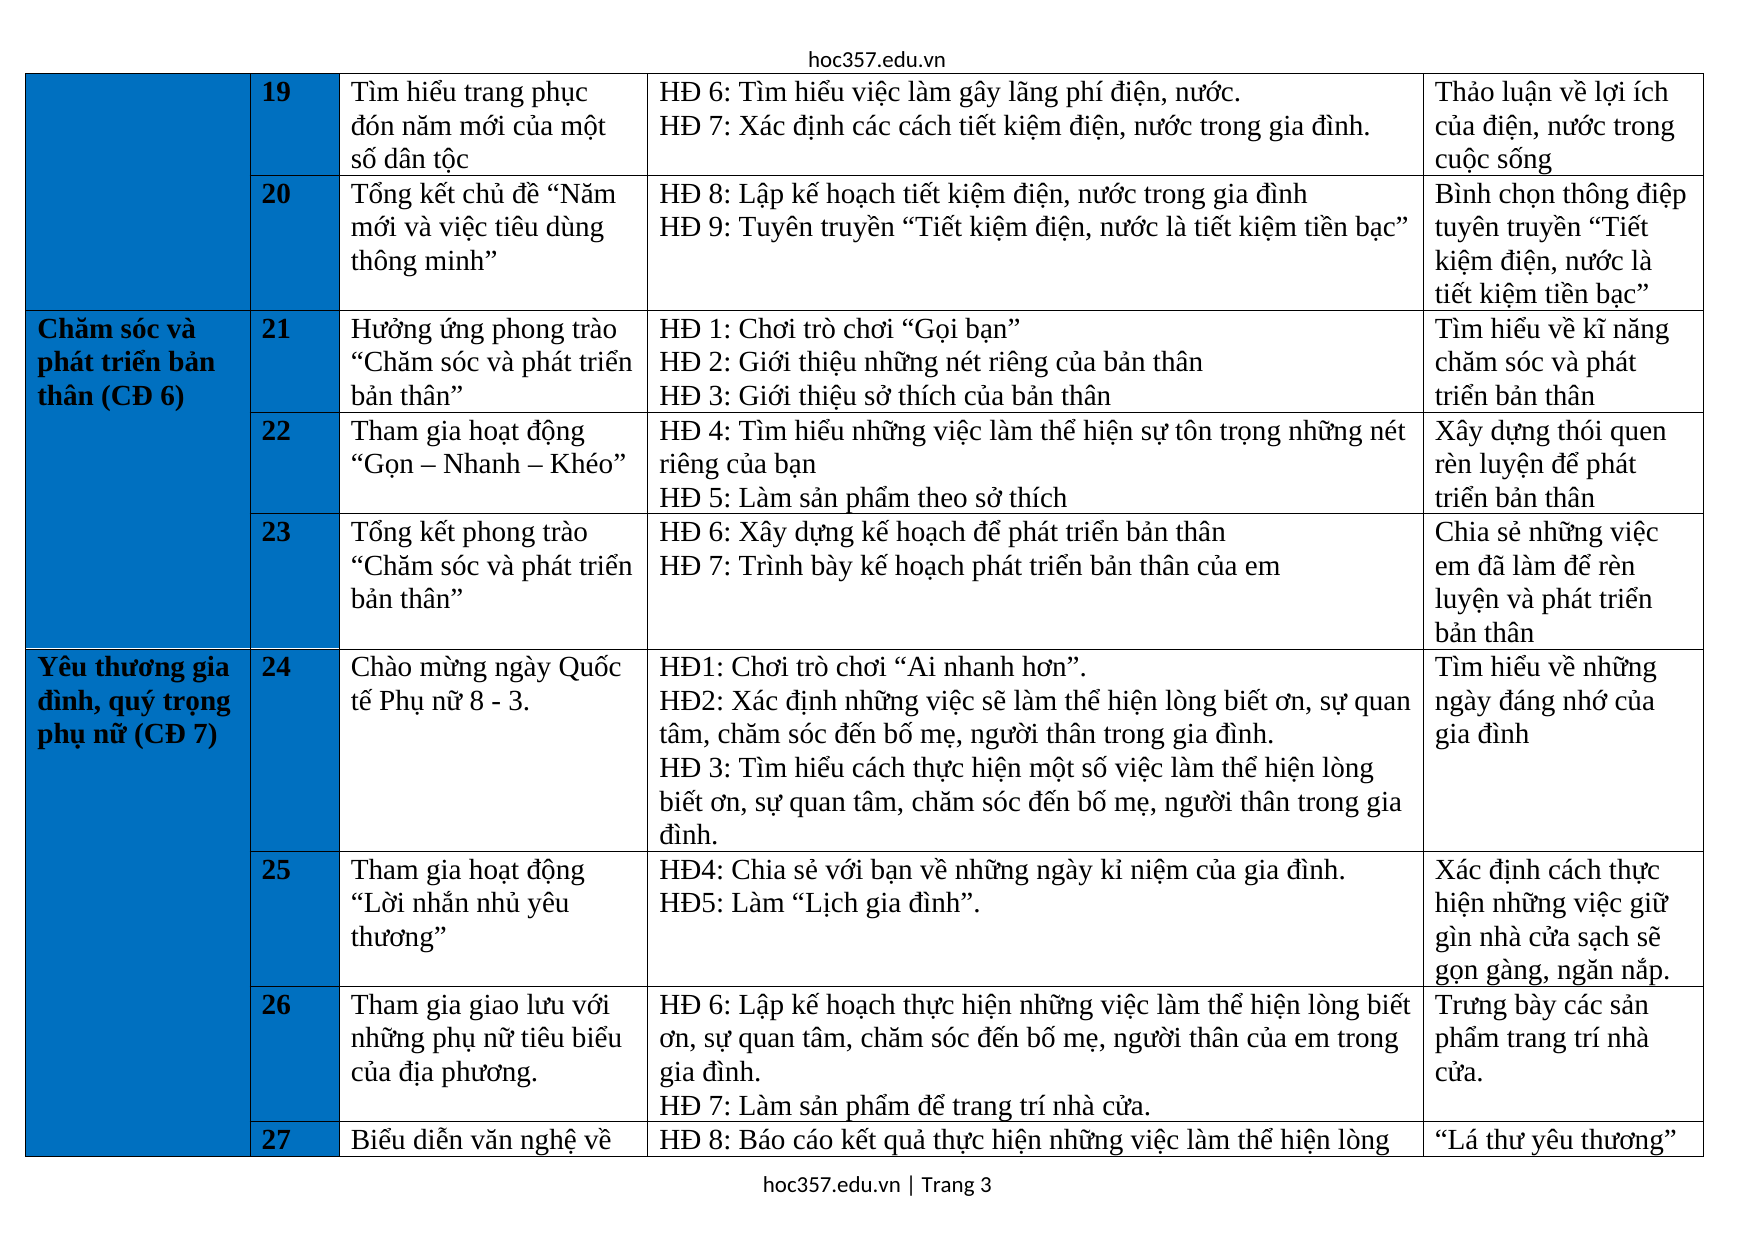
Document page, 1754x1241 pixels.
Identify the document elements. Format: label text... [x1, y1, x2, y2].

table_cell HĐ 6: Xây dựng kế hoạch để phát triển bản thân HĐ 7: Trình bày kế hoạch phát triển bản thân của em [648, 514, 1423, 648]
table_cell Thảo luận về lợi ích của điện, nước trong cuộc sống [1424, 74, 1703, 175]
table_cell 19 [251, 74, 339, 175]
table_cell 24 [251, 650, 339, 851]
table_cell HĐ 8: Lập kế hoạch tiết kiệm điện, nước trong gia đình HĐ 9: Tuyên truyền “Tiết kiệm điện, nước là tiết kiệm tiền bạc” [648, 176, 1423, 310]
table_cell Xác định cách thực hiện những việc giữ gìn nhà cửa sạch sẽ gọn gàng, ngăn nắp. [1424, 852, 1703, 986]
table_cell Chào mừng ngày Quốc tế Phụ nữ 8 - 3. [340, 650, 647, 851]
table_cell HĐ1: Chơi trò chơi “Ai nhanh hơn”. HĐ2: Xác định những việc sẽ làm thể hiện lòng biết ơn, sự quan tâm, chăm sóc đến bố mẹ, người thân trong gia đình. HĐ 3: Tìm hiểu cách thực hiện một số việc làm thể hiện lòng biết ơn, sự quan tâm, chăm sóc đến bố mẹ, người thân trong gia đình. [648, 650, 1423, 851]
table_cell “Lá thư yêu thương” [1424, 1122, 1703, 1156]
table_cell Tìm hiểu về những ngày đáng nhớ của gia đình [1424, 650, 1703, 851]
table_cell Tham gia hoạt động “Lời nhắn nhủ yêu thương” [340, 852, 647, 986]
table_cell Tổng kết chủ đề “Năm mới và việc tiêu dùng thông minh” [340, 176, 647, 310]
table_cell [648, 1122, 1423, 1156]
table_cell HĐ 6: Tìm hiểu việc làm gây lãng phí điện, nước. HĐ 7: Xác định các cách tiết kiệm điện, nước trong gia đình. [648, 74, 1423, 175]
table_cell Trưng bày các sản phẩm trang trí nhà cửa. [1424, 987, 1703, 1121]
table_cell Tìm hiểu về kĩ năng chăm sóc và phát triển bản thân [1424, 311, 1703, 412]
table_cell Tham gia hoạt động “Gọn – Nhanh – Khéo” [340, 413, 647, 513]
table_cell Hưởng ứng phong trào “Chăm sóc và phát triển bản thân” [340, 311, 647, 412]
table_cell Bình chọn thông điệp tuyên truyền “Tiết kiệm điện, nước là tiết kiệm tiền bạc” [1424, 176, 1703, 310]
table_cell Yêu thương gia đình, quý trọng phụ nữ (CĐ 7) [26, 650, 250, 1156]
table_cell HĐ 4: Tìm hiểu những việc làm thể hiện sự tôn trọng những nét riêng của bạn HĐ 5: Làm sản phẩm theo sở thích [648, 413, 1423, 513]
table_cell Chia sẻ những việc em đã làm để rèn luyện và phát triển bản thân [1424, 514, 1703, 648]
table_cell 27 [251, 1122, 339, 1156]
table_cell 26 [251, 987, 339, 1121]
table_cell Chăm sóc và phát triển bản thân (CĐ 6) [26, 311, 250, 648]
table_cell 25 [251, 852, 339, 986]
table_cell Tổng kết phong trào “Chăm sóc và phát triển bản thân” [340, 514, 647, 648]
table_cell 23 [251, 514, 339, 648]
table_cell Tìm hiểu trang phục đón năm mới của một số dân tộc [340, 74, 647, 175]
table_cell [340, 1122, 647, 1156]
table_cell Tham gia giao lưu với những phụ nữ tiêu biểu của địa phương. [340, 987, 647, 1121]
table_cell 20 [251, 176, 339, 310]
table_cell HĐ 6: Lập kế hoạch thực hiện những việc làm thể hiện lòng biết ơn, sự quan tâm, chăm sóc đến bố mẹ, người thân của em trong gia đình. HĐ 7: Làm sản phẩm để trang trí nhà cửa. [648, 987, 1423, 1121]
table_cell 22 [251, 413, 339, 513]
table_cell Xây dựng thói quen rèn luyện để phát triển bản thân [1424, 413, 1703, 513]
table_cell HĐ 1: Chơi trò chơi “Gọi bạn” HĐ 2: Giới thiệu những nét riêng của bản thân HĐ 3: Giới thiệu sở thích của bản thân [648, 311, 1423, 412]
table_cell 21 [251, 311, 339, 412]
table_cell HĐ4: Chia sẻ với bạn về những ngày kỉ niệm của gia đình. HĐ5: Làm “Lịch gia đình”. [648, 852, 1423, 986]
